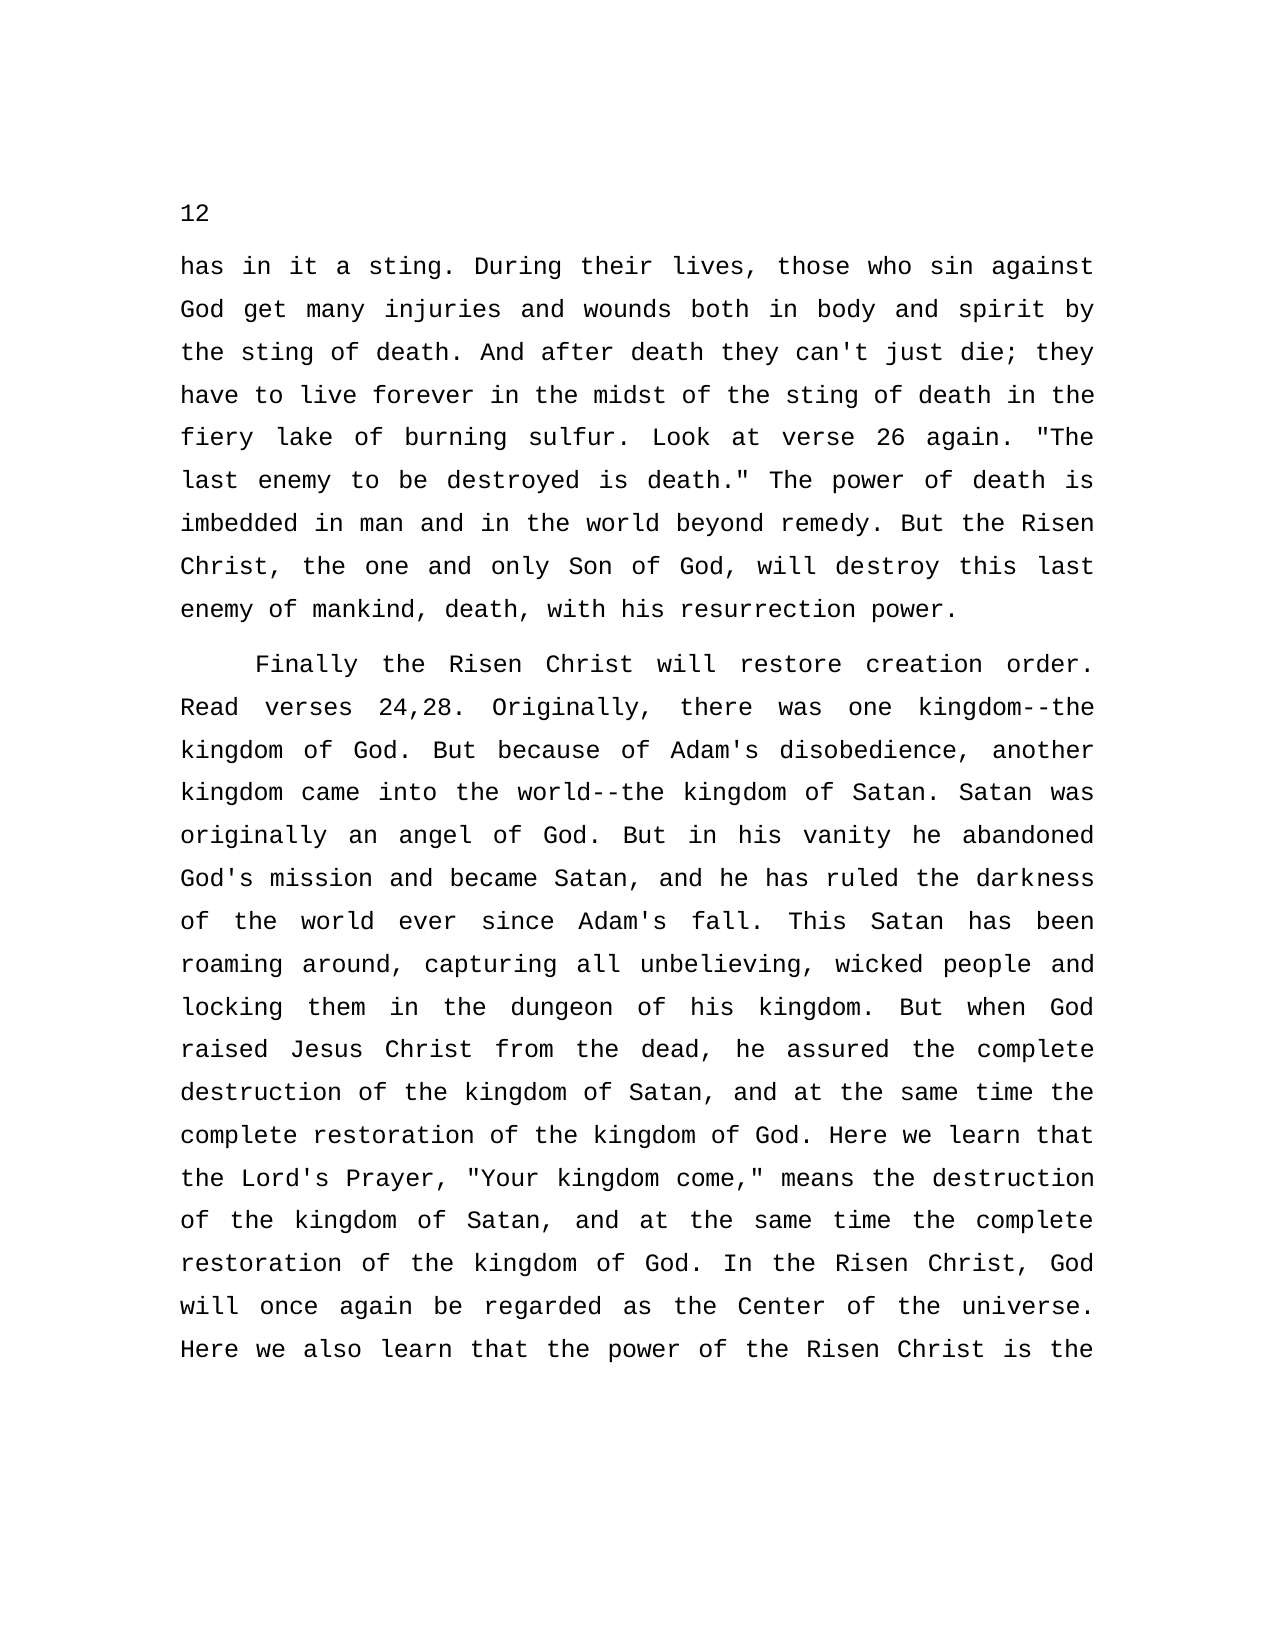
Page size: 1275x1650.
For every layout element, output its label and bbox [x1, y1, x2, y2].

text [180, 651, 1095, 1365]
text [180, 253, 1095, 624]
